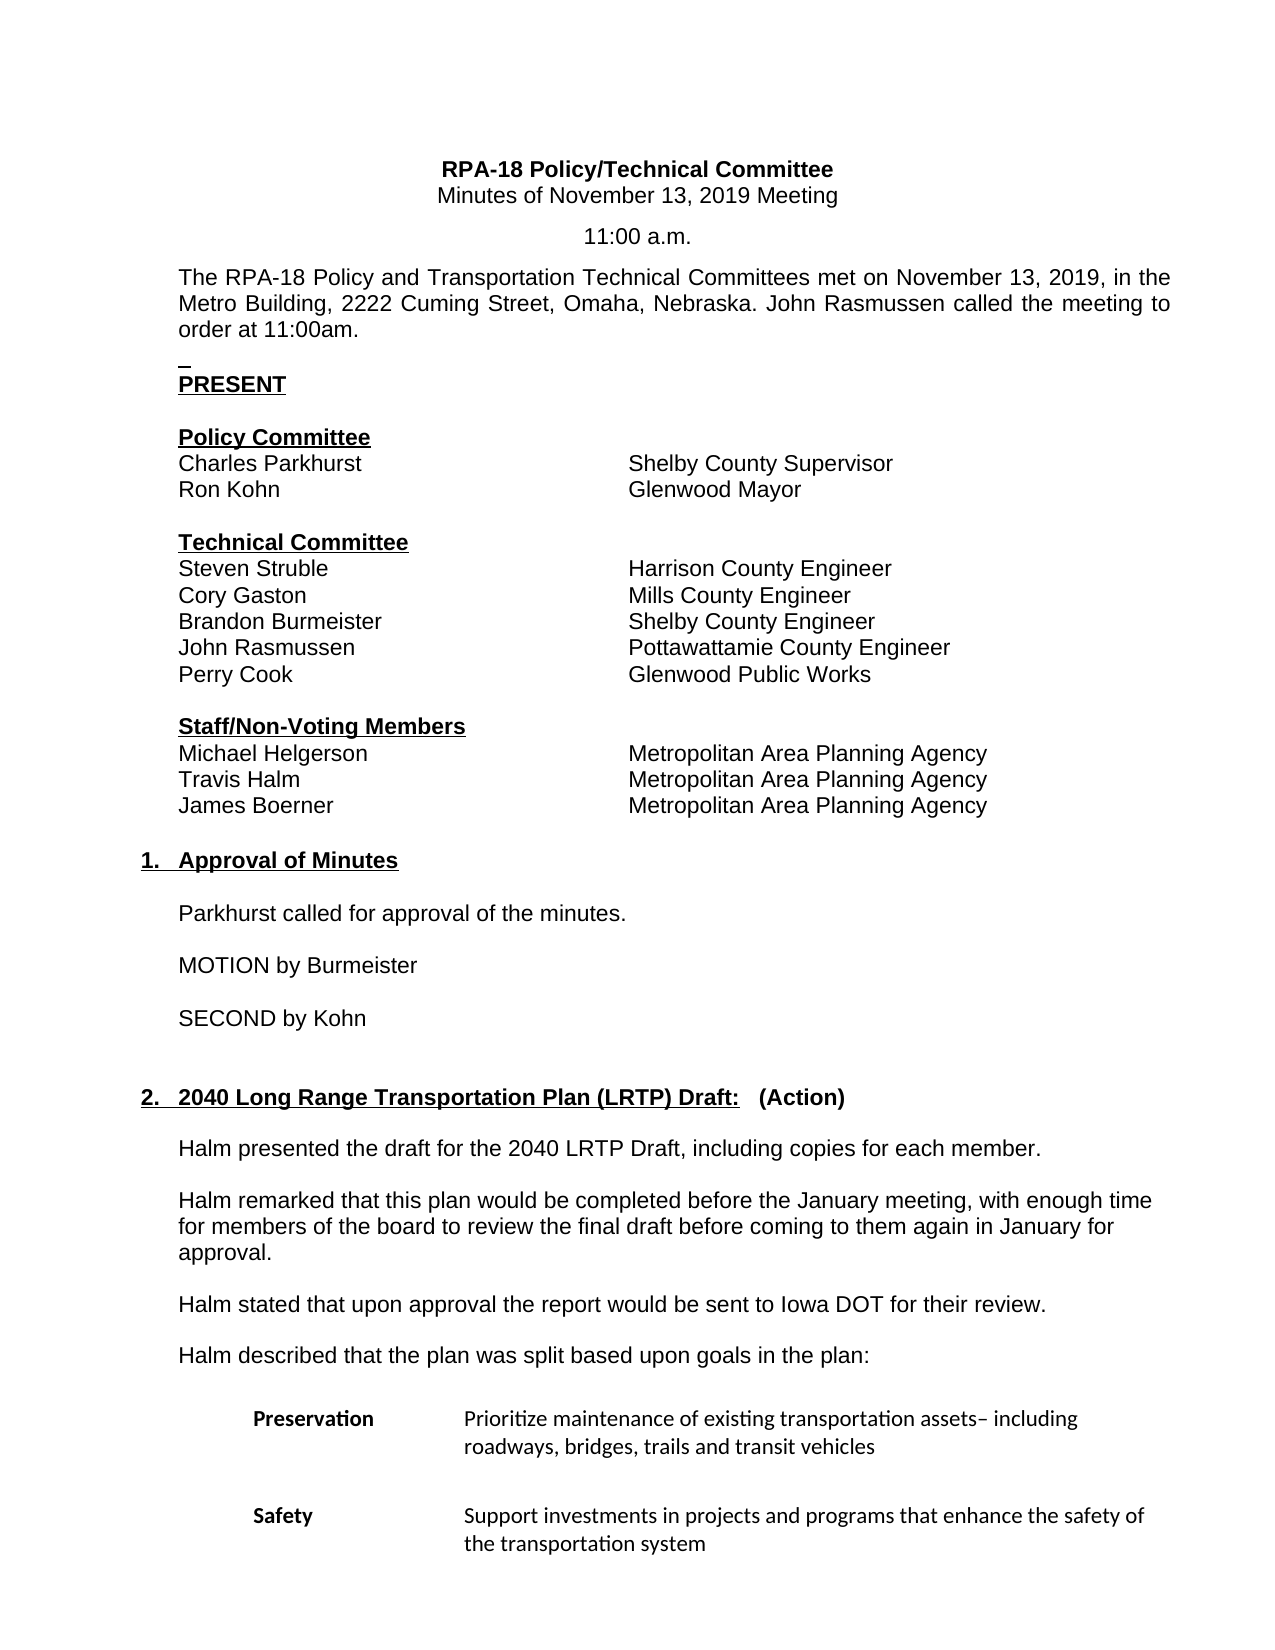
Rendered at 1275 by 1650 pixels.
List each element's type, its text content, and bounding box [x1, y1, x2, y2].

text Policy Committee [178, 423, 1172, 450]
table_header Prioritize maintenance of existing transportation assets– including roadways, bridges, trails and transit vehicles [454, 1394, 1166, 1491]
text The RPA-18 Policy and Transportation Technical Committees met on November 13, 2019, in the Metro Building, 2222 Cuming Street, Omaha, Nebraska. John Rasmussen called the meeting to order at 11:00am. [178, 264, 1172, 343]
table_cell Support investments in projects and programs that enhance the safety of the transportation system [454, 1491, 1166, 1589]
text Minutes of November 13, 2019 Meeting [103, 182, 1172, 208]
text Michael Helgerson Metropolitan Area Planning Agency [178, 740, 1172, 766]
text Technical Committee [178, 529, 1172, 555]
text Perry Cook Glenwood Public Works [178, 661, 1172, 687]
list 2040 Long Range Transportation Plan (LRTP) Draft: (Action) [141, 1084, 1172, 1110]
text Halm stated that upon approval the report would be sent to Iowa DOT for their review. [178, 1291, 1172, 1317]
table_header Preservation [243, 1394, 453, 1491]
text James Boerner Metropolitan Area Planning Agency [178, 792, 1172, 819]
text Ron Kohn Glenwood Mayor [178, 476, 1172, 502]
text Brandon Burmeister Shelby County Engineer [103, 608, 1172, 634]
table_cell Safety [243, 1491, 453, 1589]
text Halm presented the draft for the 2040 LRTP Draft, including copies for each member. [178, 1135, 1172, 1162]
text Staff/Non-Voting Members [178, 713, 1172, 740]
text Cory Gaston Mills County Engineer [103, 582, 1172, 608]
text John Rasmussen Pottawattamie County Engineer [178, 634, 1172, 661]
list MOTION by Burmeister [178, 952, 1172, 978]
text RPA-18 Policy/Technical Committee [103, 156, 1172, 182]
list Parkhurst called for approval of the minutes. [178, 899, 1172, 926]
text 11:00 a.m. [103, 223, 1172, 249]
text Steven Struble Harrison County Engineer [103, 555, 1172, 582]
text Halm described that the plan was split based upon goals in the plan: [178, 1342, 1172, 1368]
text Charles Parkhurst Shelby County Supervisor [178, 450, 1172, 476]
text PRESENT [178, 371, 1172, 397]
text Travis Halm Metropolitan Area Planning Agency [178, 766, 1172, 792]
list SECOND by Kohn [178, 1005, 1172, 1031]
list Approval of Minutes [141, 847, 1172, 873]
text Halm remarked that this plan would be completed before the January meeting, with enough time for members of the board to review the final draft before coming to them again in January for approval. [178, 1187, 1172, 1266]
